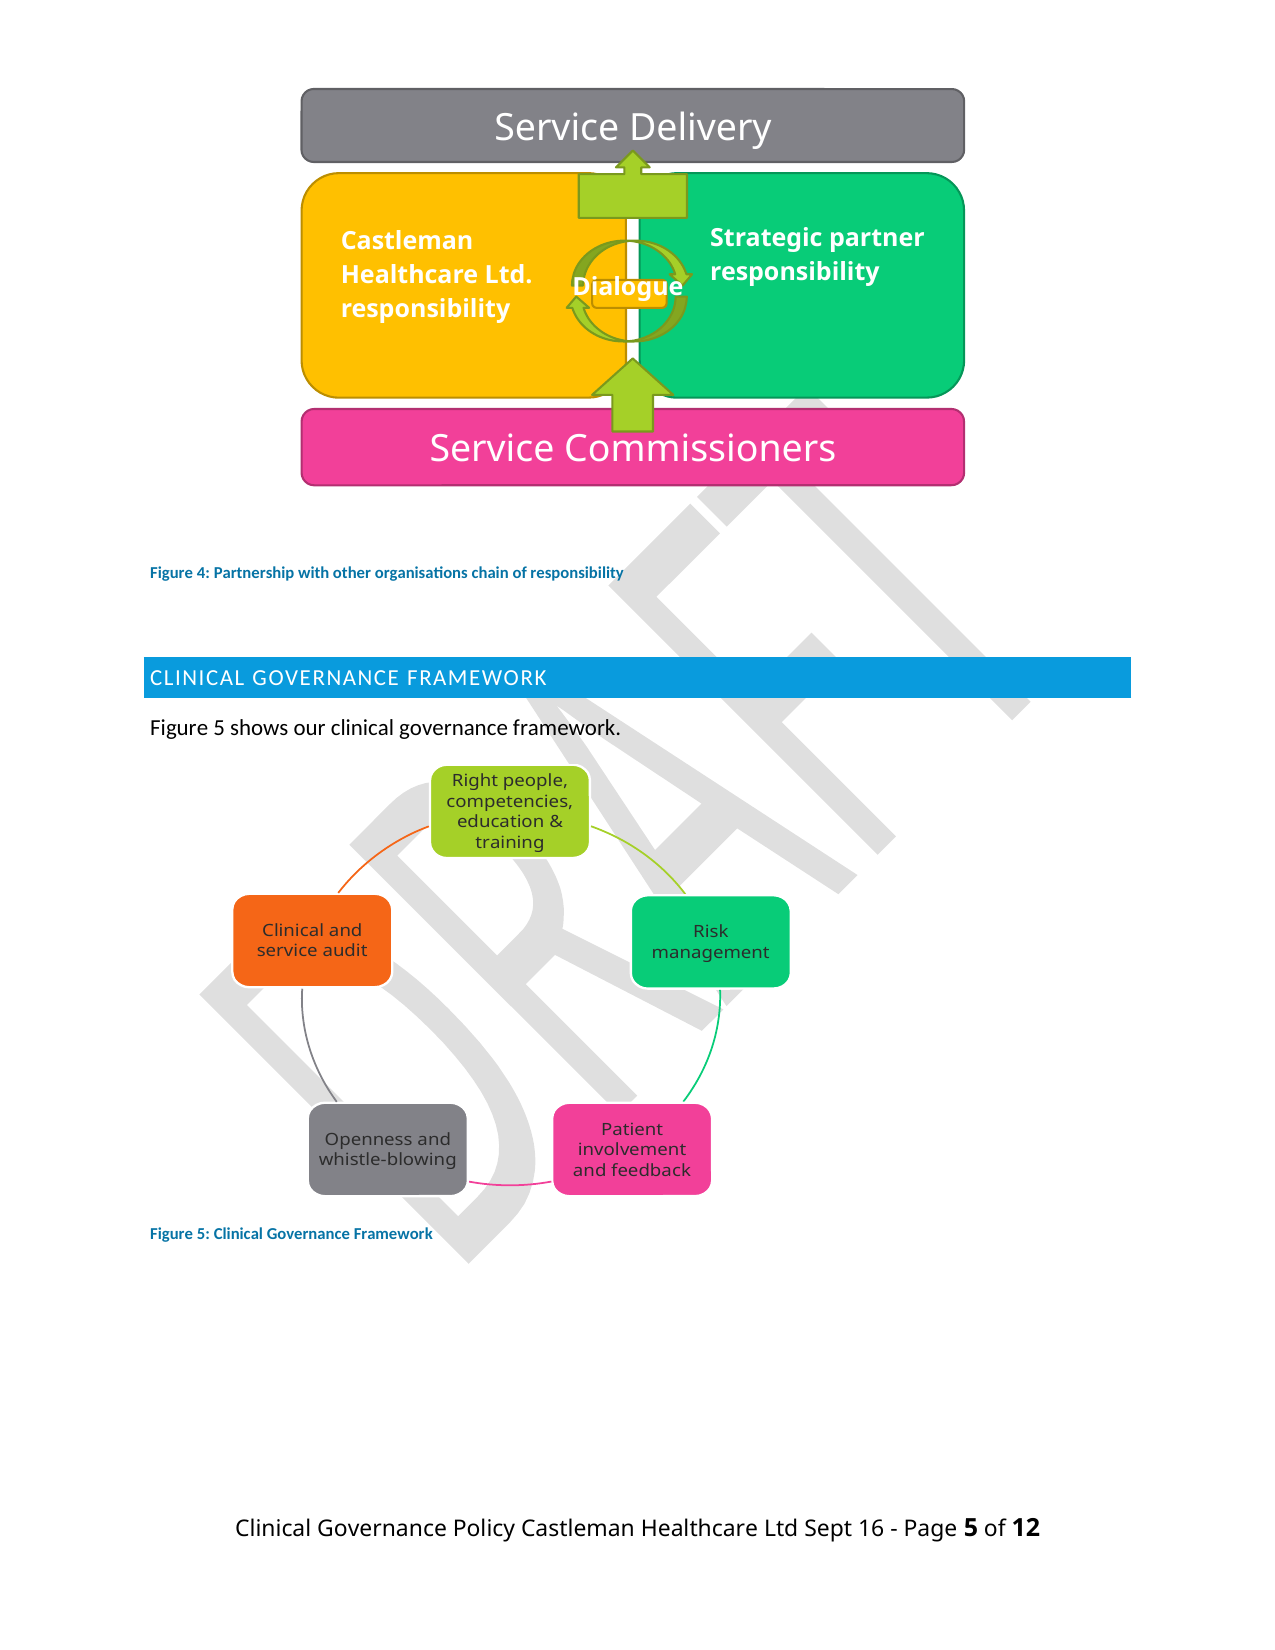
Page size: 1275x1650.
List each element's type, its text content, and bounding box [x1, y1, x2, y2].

text Figure 5 shows our clinical governance framework. [150, 713, 1125, 741]
text Figure 5: Clinical Governance Framework [150, 1223, 1125, 1243]
text Figure 4: Partnership with other organisations chain of responsibility [150, 562, 1125, 583]
subtitle Clinical Governance framework [150, 664, 1125, 691]
